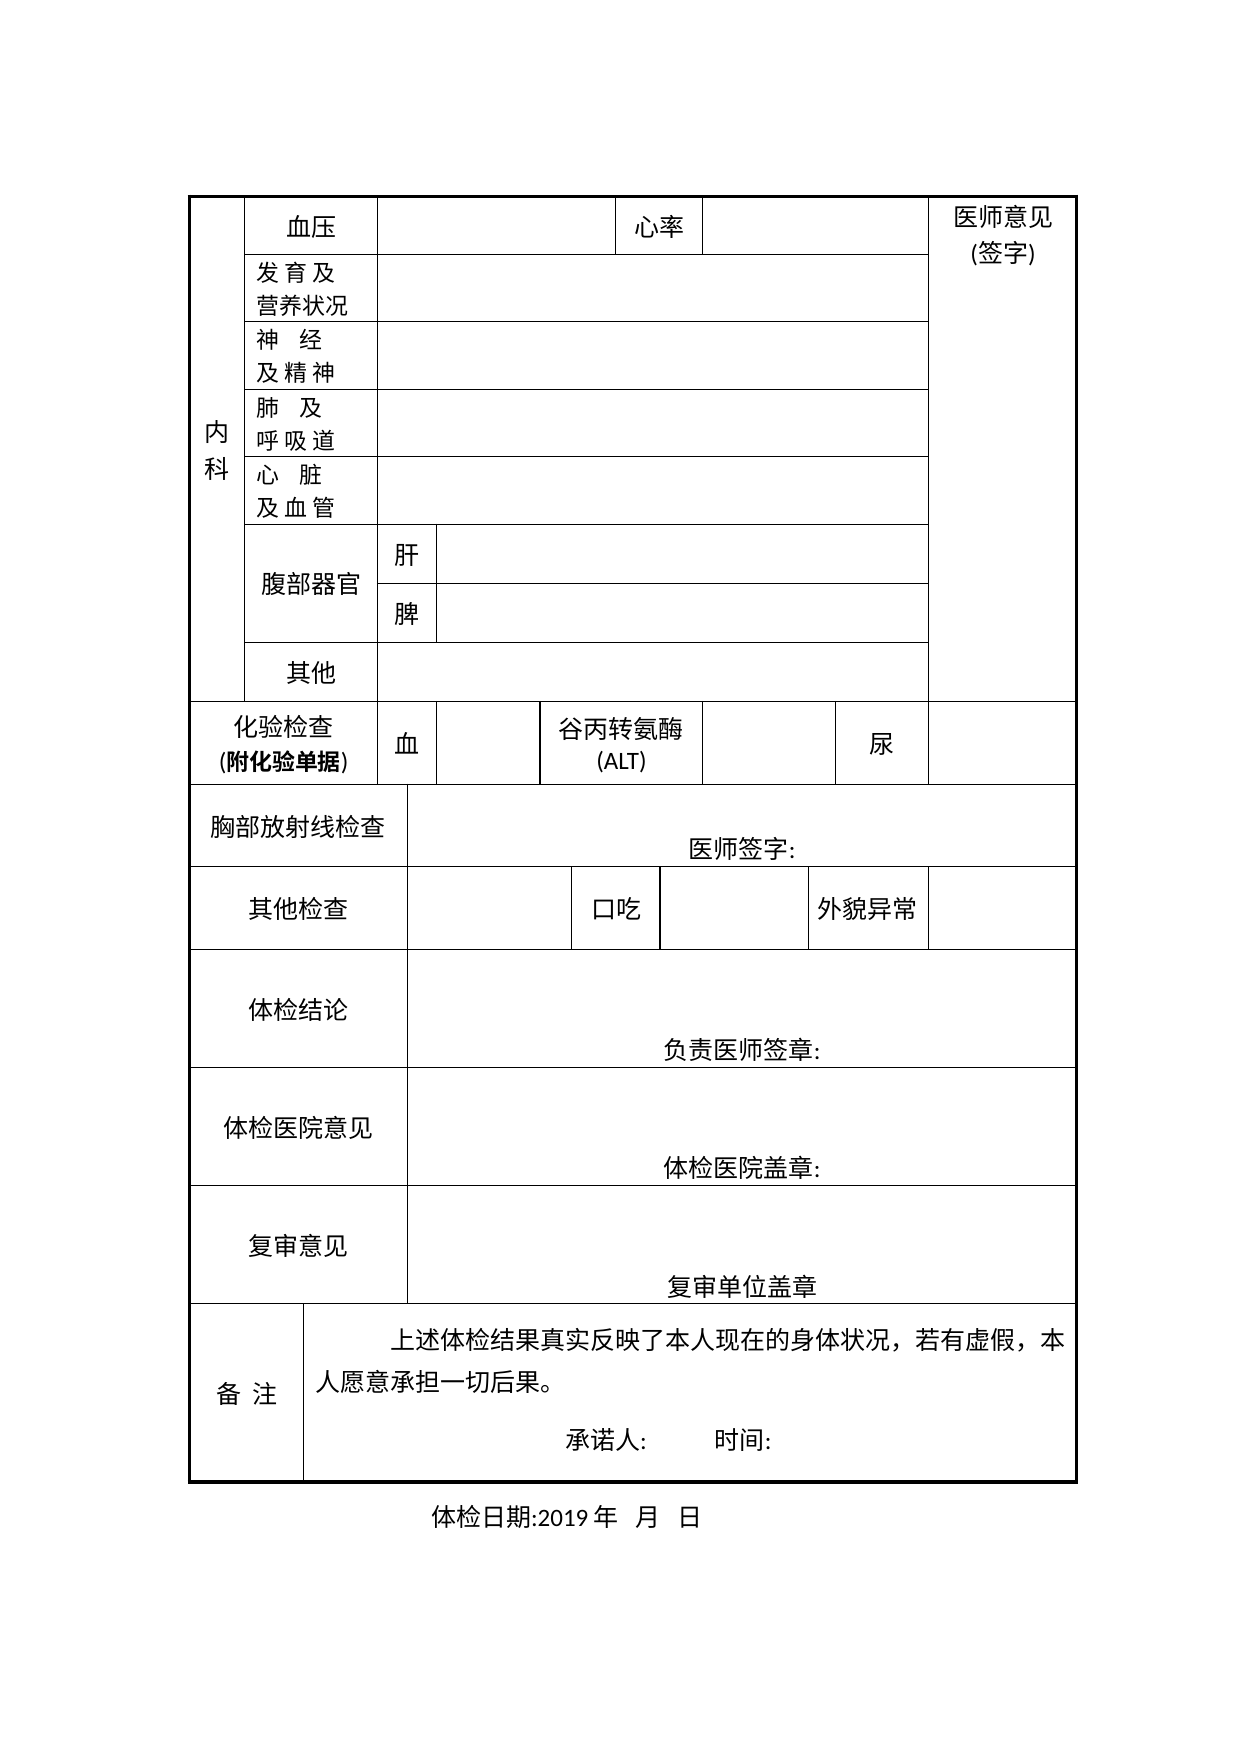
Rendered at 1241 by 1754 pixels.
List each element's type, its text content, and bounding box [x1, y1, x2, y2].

table_header [703, 198, 928, 253]
table_cell [378, 322, 928, 388]
table_cell 谷丙转氨酶(ALT) [541, 702, 702, 783]
table_cell [661, 867, 808, 949]
table_cell 神 经 及 精 神 [245, 322, 377, 388]
table_cell 复审单位盖章 [408, 1186, 1075, 1303]
table_cell 化验检查 (附化验单据) [191, 702, 377, 783]
table_cell [437, 702, 539, 783]
table_cell [378, 643, 928, 701]
table_cell [437, 525, 928, 583]
table_cell 其他 [245, 643, 377, 701]
table_cell 腹部器官 [245, 525, 377, 642]
table_cell 心 脏 及 血 管 [245, 457, 377, 523]
table_cell 胸部放射线检查 [191, 785, 407, 866]
table_cell 复审意见 [191, 1186, 407, 1303]
table_cell 肺 及 呼 吸 道 [245, 390, 377, 456]
table_header [378, 198, 615, 253]
table_header 心率 [616, 198, 702, 253]
table_cell 外貌异常 [809, 867, 928, 949]
table_cell 医师签字: [408, 785, 1075, 866]
table_cell 负责医师签章: [408, 950, 1075, 1067]
table_cell [378, 390, 928, 456]
table_cell [437, 584, 928, 642]
table_cell 口吃 [572, 867, 659, 949]
table_cell 上述体检结果真实反映了本人现在的身体状况，若有虚假，本人愿意承担一切后果。 承诺人: 时间: [304, 1304, 1075, 1480]
table_header 血压 [245, 198, 377, 253]
table_cell 尿 [836, 702, 928, 783]
table_cell [408, 867, 571, 949]
table_cell [378, 457, 928, 523]
table_cell 血 [378, 702, 436, 783]
table_cell [929, 702, 1075, 783]
table_cell 发 育 及 营养状况 [245, 255, 377, 321]
table_header 医师意见 (签字) [929, 198, 1075, 701]
table_cell [378, 255, 928, 321]
text 体检日期:2019年 月 日 [187, 1483, 1093, 1538]
table_cell 脾 [378, 584, 436, 642]
table_cell 备 注 [191, 1304, 303, 1480]
table_cell [703, 702, 835, 783]
table_cell 体检结论 [191, 950, 407, 1067]
table_cell 体检医院盖章: [408, 1068, 1075, 1185]
table_cell 其他检查 [191, 867, 407, 949]
table_cell [929, 867, 1075, 949]
table_cell 肝 [378, 525, 436, 583]
table_cell 体检医院意见 [191, 1068, 407, 1185]
table_header 内科 [191, 198, 244, 701]
